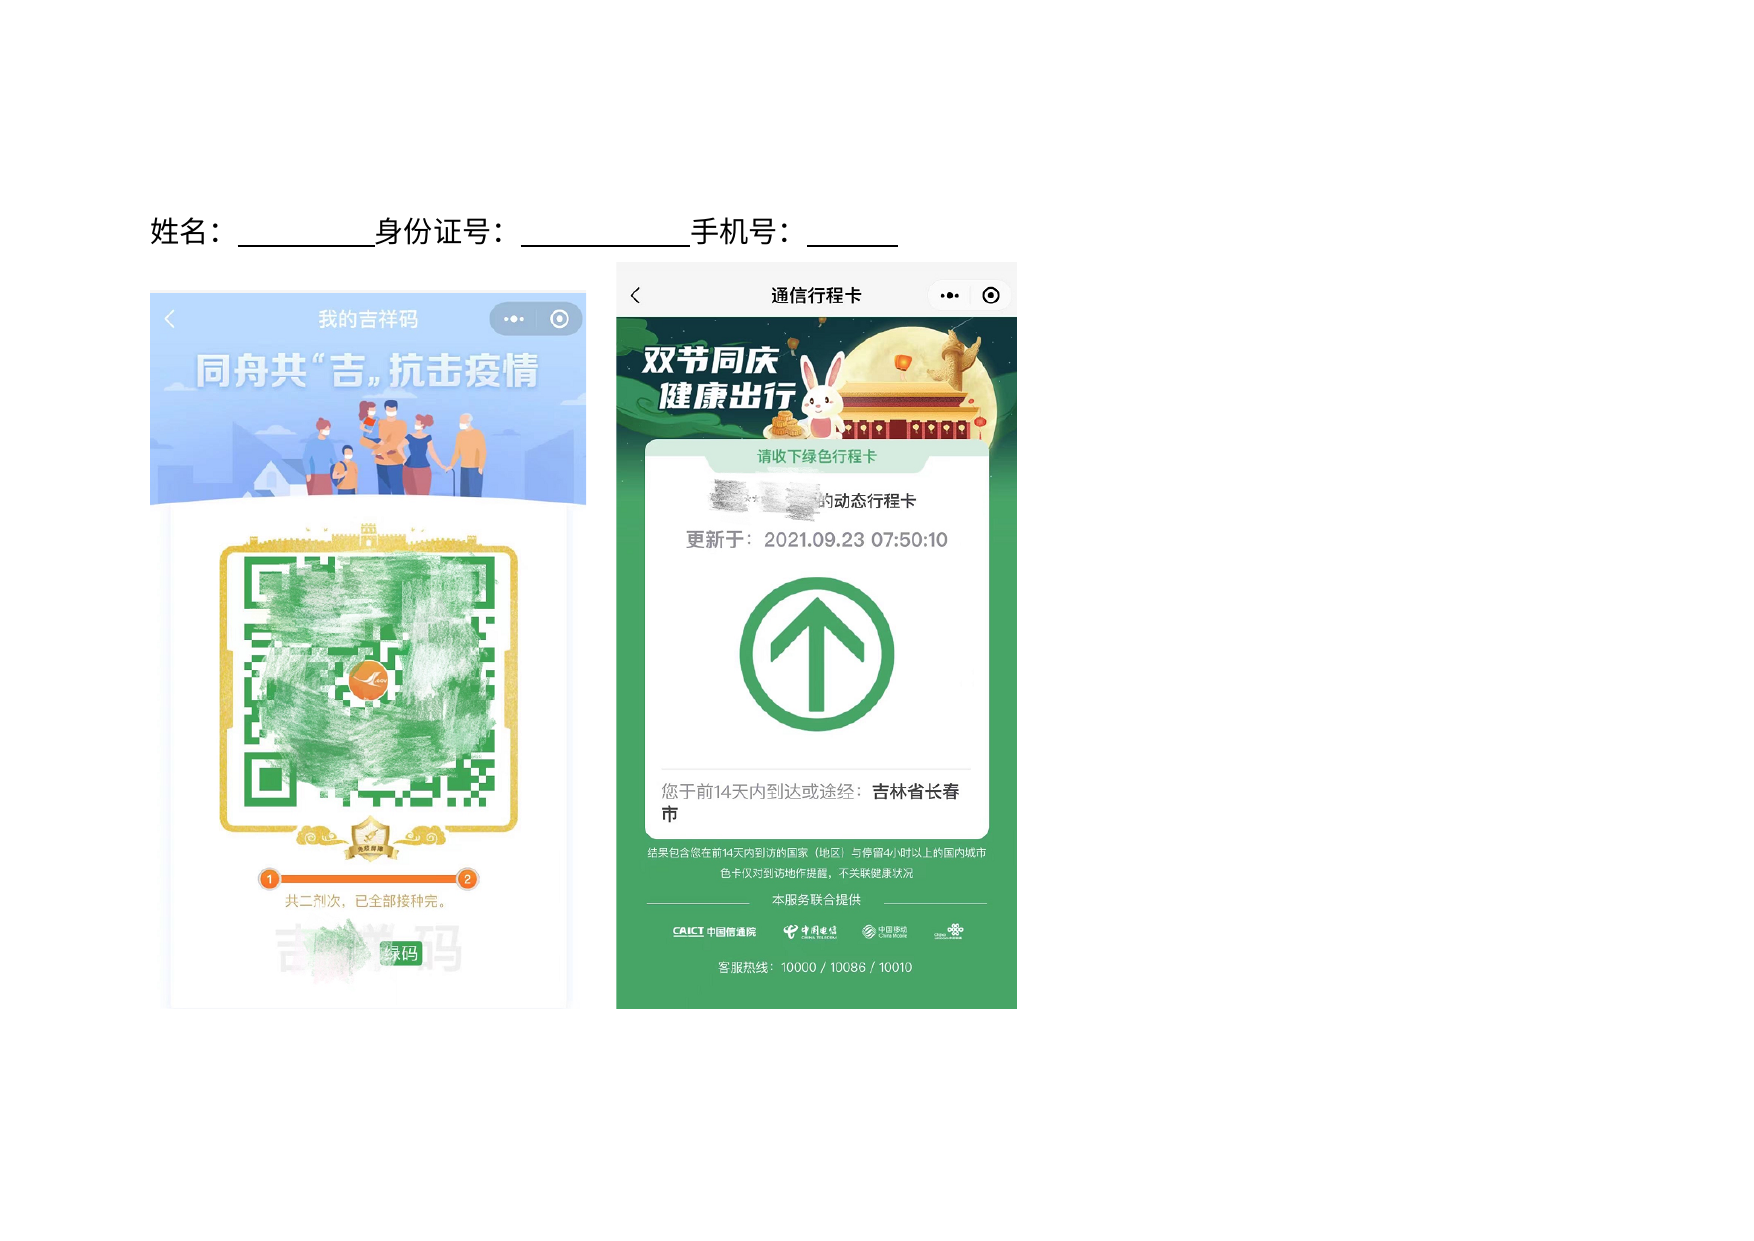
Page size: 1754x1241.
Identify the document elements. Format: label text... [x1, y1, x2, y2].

picture [616, 262, 1017, 1009]
text 姓名： 身份证号： 手机号： [150, 198, 1604, 263]
picture [150, 290, 587, 1009]
